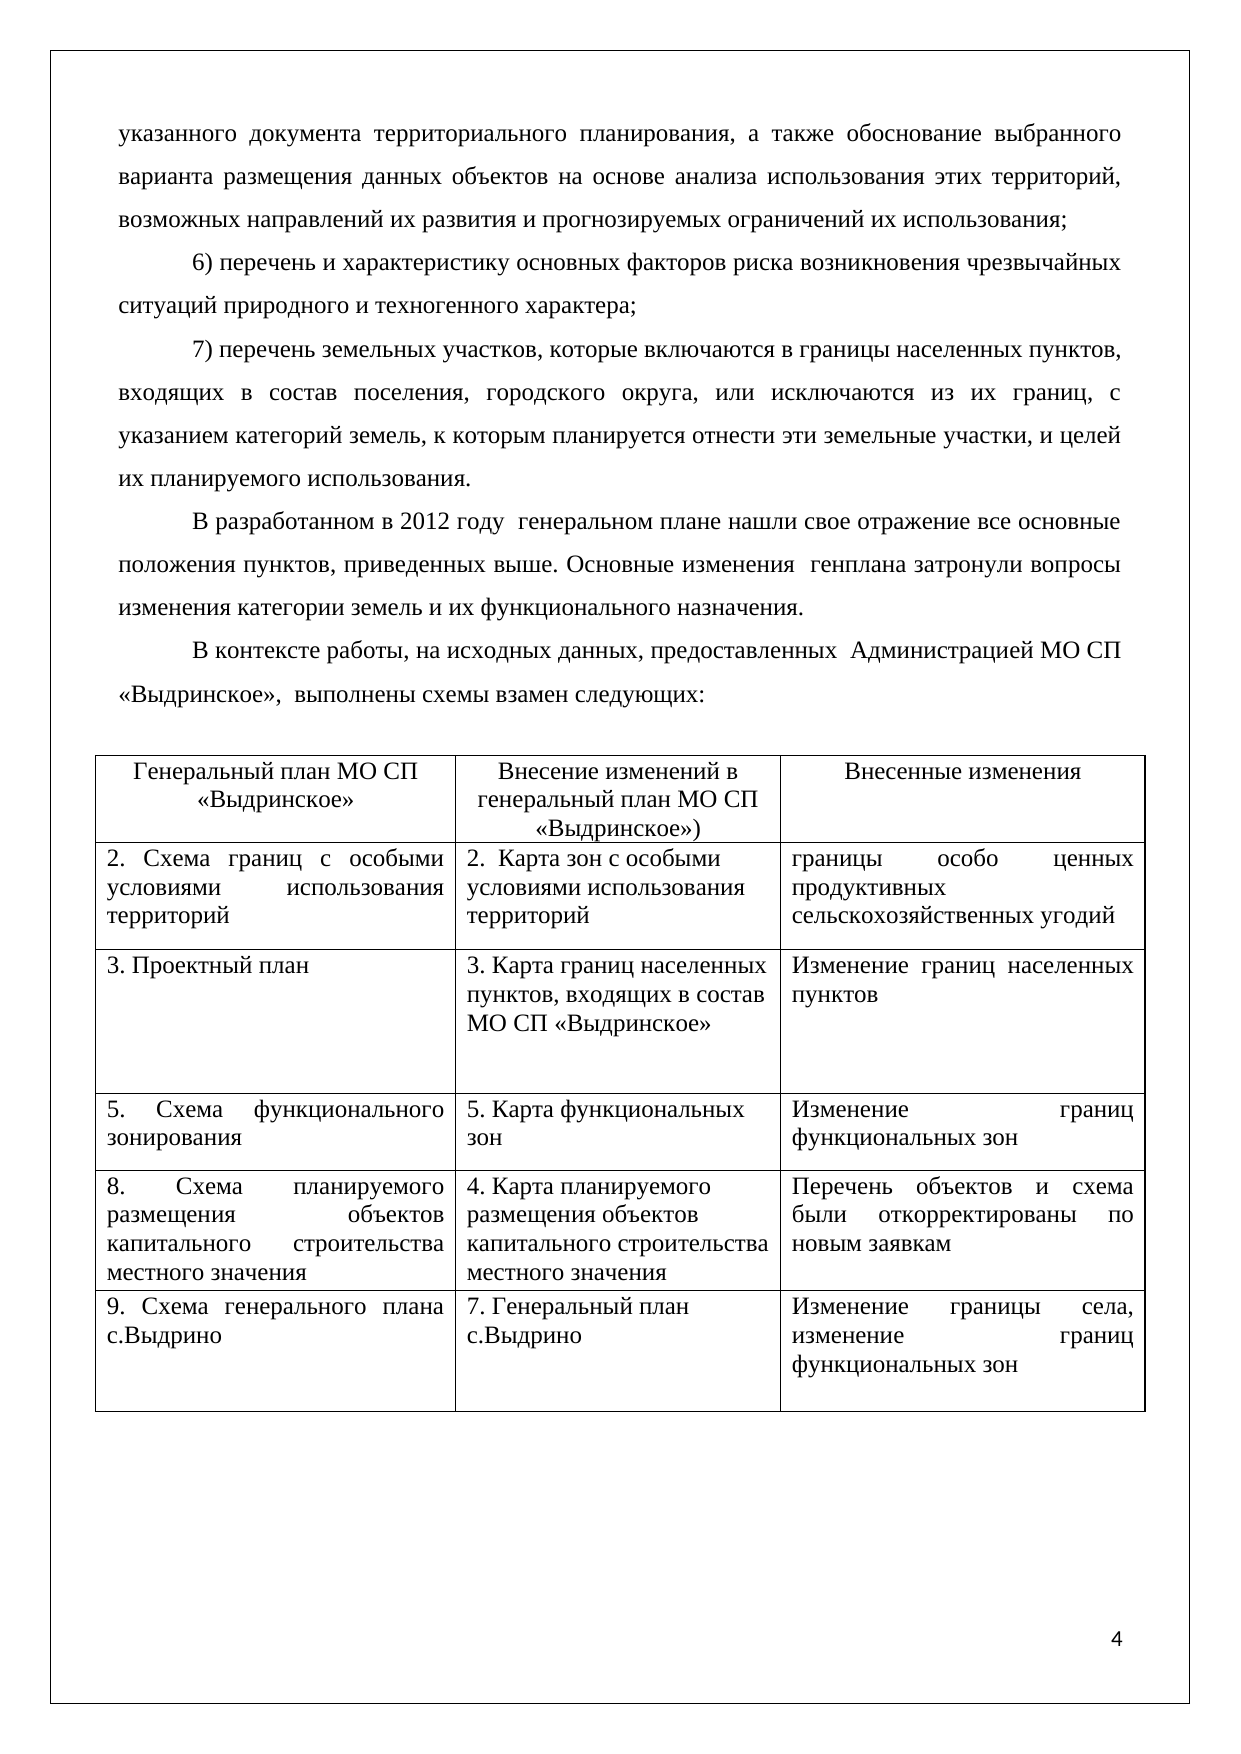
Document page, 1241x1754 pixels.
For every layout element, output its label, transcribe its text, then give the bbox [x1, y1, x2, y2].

table_cell 3. Проектный план [96, 950, 455, 1093]
table_cell Изменение границ функциональных зон [781, 1094, 1144, 1170]
table_cell 5. Схема функционального зонирования [96, 1094, 455, 1170]
table_cell Изменение границы села, изменение границ функциональных зон [781, 1291, 1144, 1411]
table_cell Перечень объектов и схема были откорректированы по новым заявкам [781, 1171, 1144, 1290]
table_cell 5. Карта функциональных зон [456, 1094, 780, 1170]
table_cell Изменение границ населенных пунктов [781, 950, 1144, 1093]
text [118, 118, 1122, 233]
table_header Внесенные изменения [781, 756, 1144, 842]
text 6) перечень и характеристику основных факторов риска возникновения чрезвычайных ситуаций природного и техногенного характера; [118, 247, 1122, 319]
table_header Внесение изменений в генеральный план МО СП «Выдринское») [456, 756, 780, 842]
text В контексте работы, на исходных данных, предоставленных Администрацией МО СП «Выдринское», выполнены схемы взамен следующих: [118, 636, 1122, 707]
table_cell 4. Карта планируемого размещения объектов капитального строительства местного значения [456, 1171, 780, 1290]
text В разработанном в 2012 году генеральном плане нашли свое отражение все основные положения пунктов, приведенных выше. Основные изменения генплана затронули вопросы изменения категории земель и их функционального назначения. [118, 506, 1122, 621]
table_header Генеральный план МО СП «Выдринское» [96, 756, 455, 842]
text 7) перечень земельных участков, которые включаются в границы населенных пунктов, входящих в состав поселения, городского округа, или исключаются из их границ, с указанием категорий земель, к которым планируется отнести эти земельные участки, и целей их планируемого использования. [118, 334, 1122, 492]
table_cell 2. Карта зон с особыми условиями использования территорий [456, 843, 780, 949]
table_cell 7. Генеральный план с.Выдрино [456, 1291, 780, 1411]
table_cell 9. Схема генерального плана с.Выдрино [96, 1291, 455, 1411]
table_cell 3. Карта границ населенных пунктов, входящих в состав МО СП «Выдринское» [456, 950, 780, 1093]
table_cell 8. Схема планируемого размещения объектов капитального строительства местного значения [96, 1171, 455, 1290]
table_cell границы особо ценных продуктивных сельскохозяйственных угодий [781, 843, 1144, 949]
table_cell 2. Схема границ с особыми условиями использования территорий [96, 843, 455, 949]
